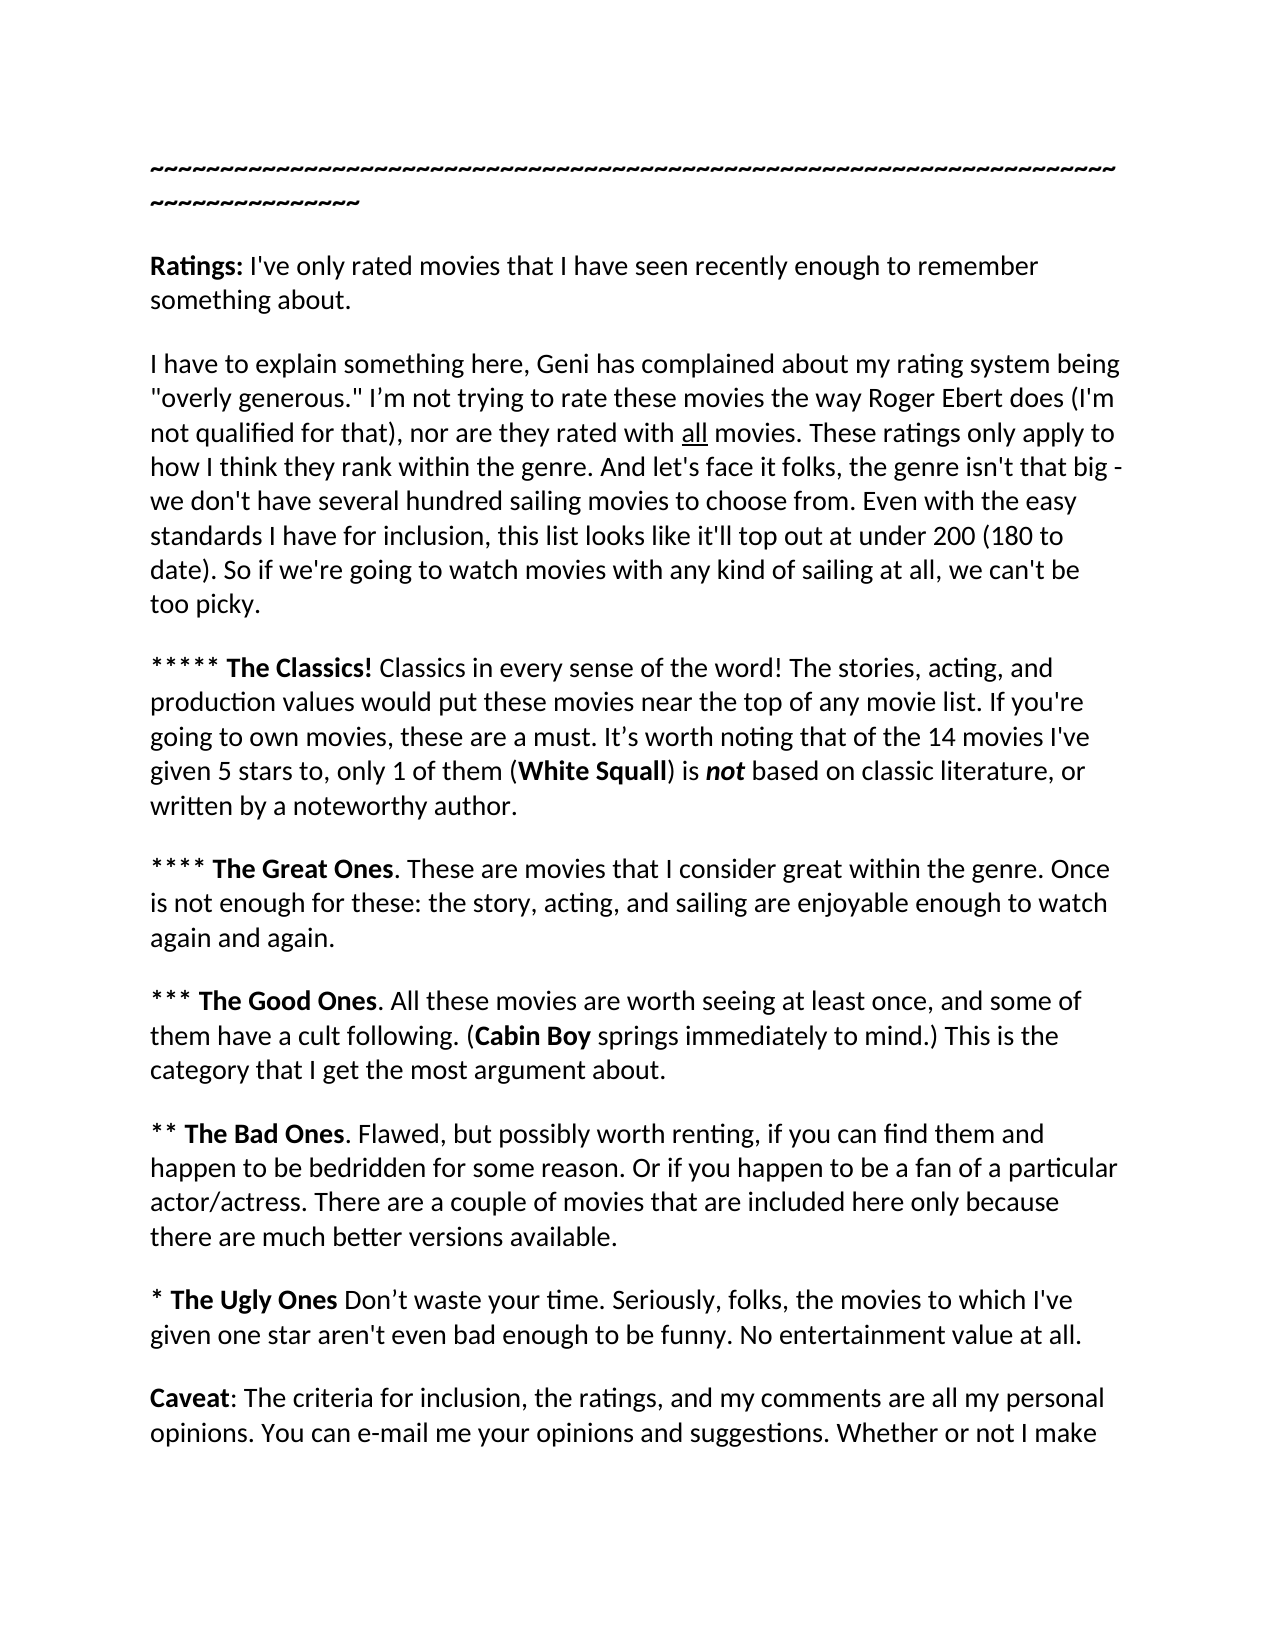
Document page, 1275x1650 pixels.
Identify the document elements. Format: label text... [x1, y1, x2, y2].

text * The Ugly Ones Don’t waste your time. Seriously, folks, the movies to which I've given one star aren't even bad enough to be funny. No entertainment value at all. [150, 1282, 1125, 1351]
text *** The Good Ones. All these movies are worth seeing at least once, and some of them have a cult following. (Cabin Boy springs immediately to mind.) This is the category that I get the most argument about. [150, 983, 1125, 1086]
text I have to explain something here, Geni has complained about my rating system being "overly generous." I’m not trying to rate these movies the way Roger Ebert does (I'm not qualified for that), nor are they rated with all movies. These ratings only apply to how I think they rank within the genre. And let's face it folks, the genre isn't that big - we don't have several hundred sailing movies to choose from. Even with the easy standards I have for inclusion, this list looks like it'll top out at under 200 (180 to date). So if we're going to watch movies with any kind of sailing at all, we can't be too picky. [150, 346, 1125, 621]
text ***** The Classics! Classics in every sense of the word! The stories, acting, and production values would put these movies near the top of any movie list. If you're going to own movies, these are a must. It’s worth noting that of the 14 movies I've given 5 stars to, only 1 of them (White Squall) is not based on classic literature, or written by a noteworthy author. [150, 650, 1125, 822]
text ** The Bad Ones. Flawed, but possibly worth renting, if you can find them and happen to be bedridden for some reason. Or if you happen to be a fan of a particular actor/actress. There are a couple of movies that are included here only because there are much better versions available. [150, 1116, 1125, 1253]
text **** The Great Ones. These are movies that I consider great within the genre. Once is not enough for these: the story, acting, and sailing are enjoyable enough to watch again and again. [150, 851, 1125, 954]
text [150, 1380, 1125, 1449]
text Ratings: I've only rated movies that I have seen recently enough to remember something about. [150, 248, 1125, 317]
text ~~~~~~~~~~~~~~~~~~~~~~~~~~~~~~~~~~~~~~~~~~~~~~~~~~~~~~~~~~~~~~~~~~~~~~~~~~~~~~~~~~~~ [150, 150, 1125, 219]
